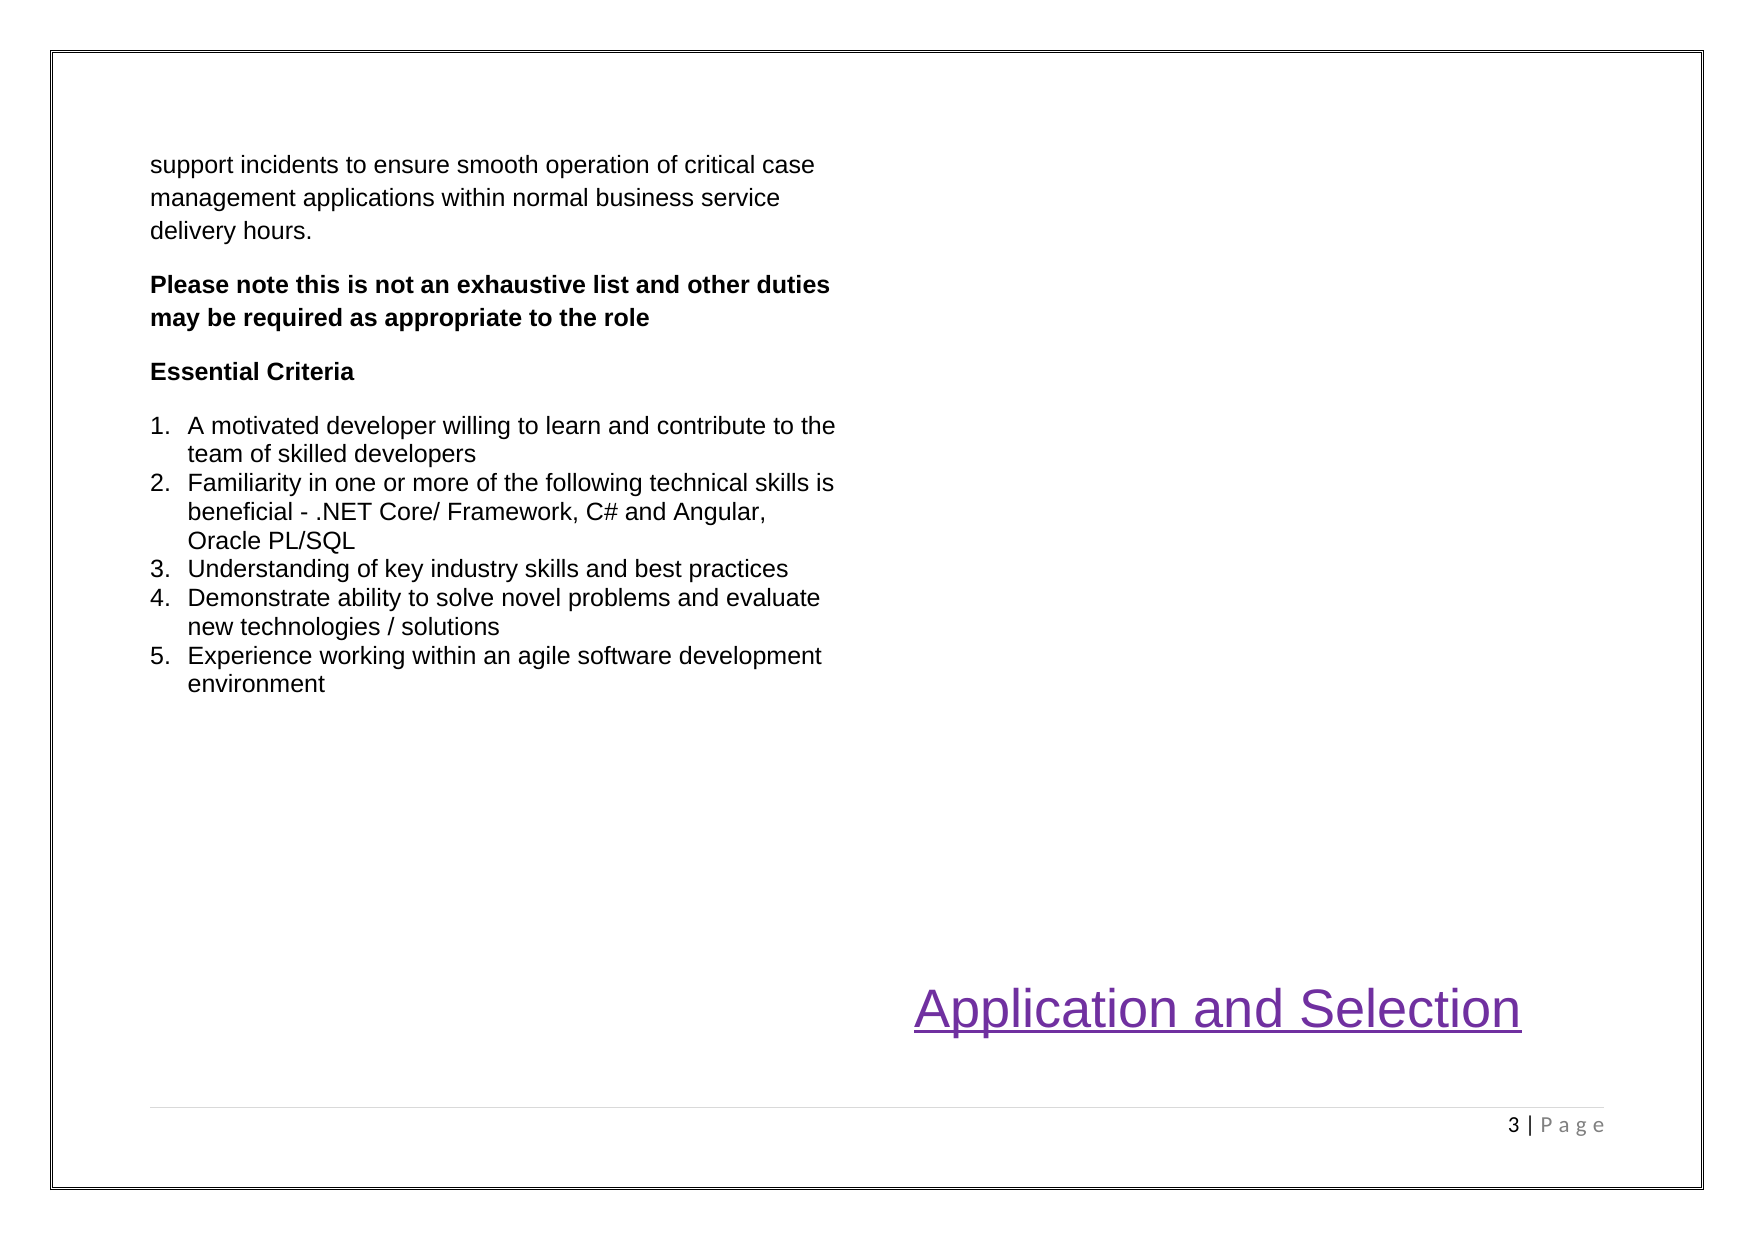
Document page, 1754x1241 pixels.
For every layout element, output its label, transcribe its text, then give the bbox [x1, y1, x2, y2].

list Demonstrate ability to solve novel problems and evaluate new technologies / solutions [150, 583, 840, 641]
text Essential Criteria [150, 357, 840, 386]
list Familiarity in one or more of the following technical skills is beneficial - .NET Core/ Framework, C# and Angular, Oracle PL/SQL [150, 468, 840, 554]
list A motivated developer willing to learn and contribute to the team of skilled developers [150, 411, 840, 468]
text Please note this is not an exhaustive list and other duties may be required as appropriate to the role [150, 270, 840, 332]
list Understanding of key industry skills and best practices [150, 554, 840, 583]
text Application and Selection [914, 976, 1604, 1039]
list Experience working within an agile software development environment [150, 641, 840, 698]
